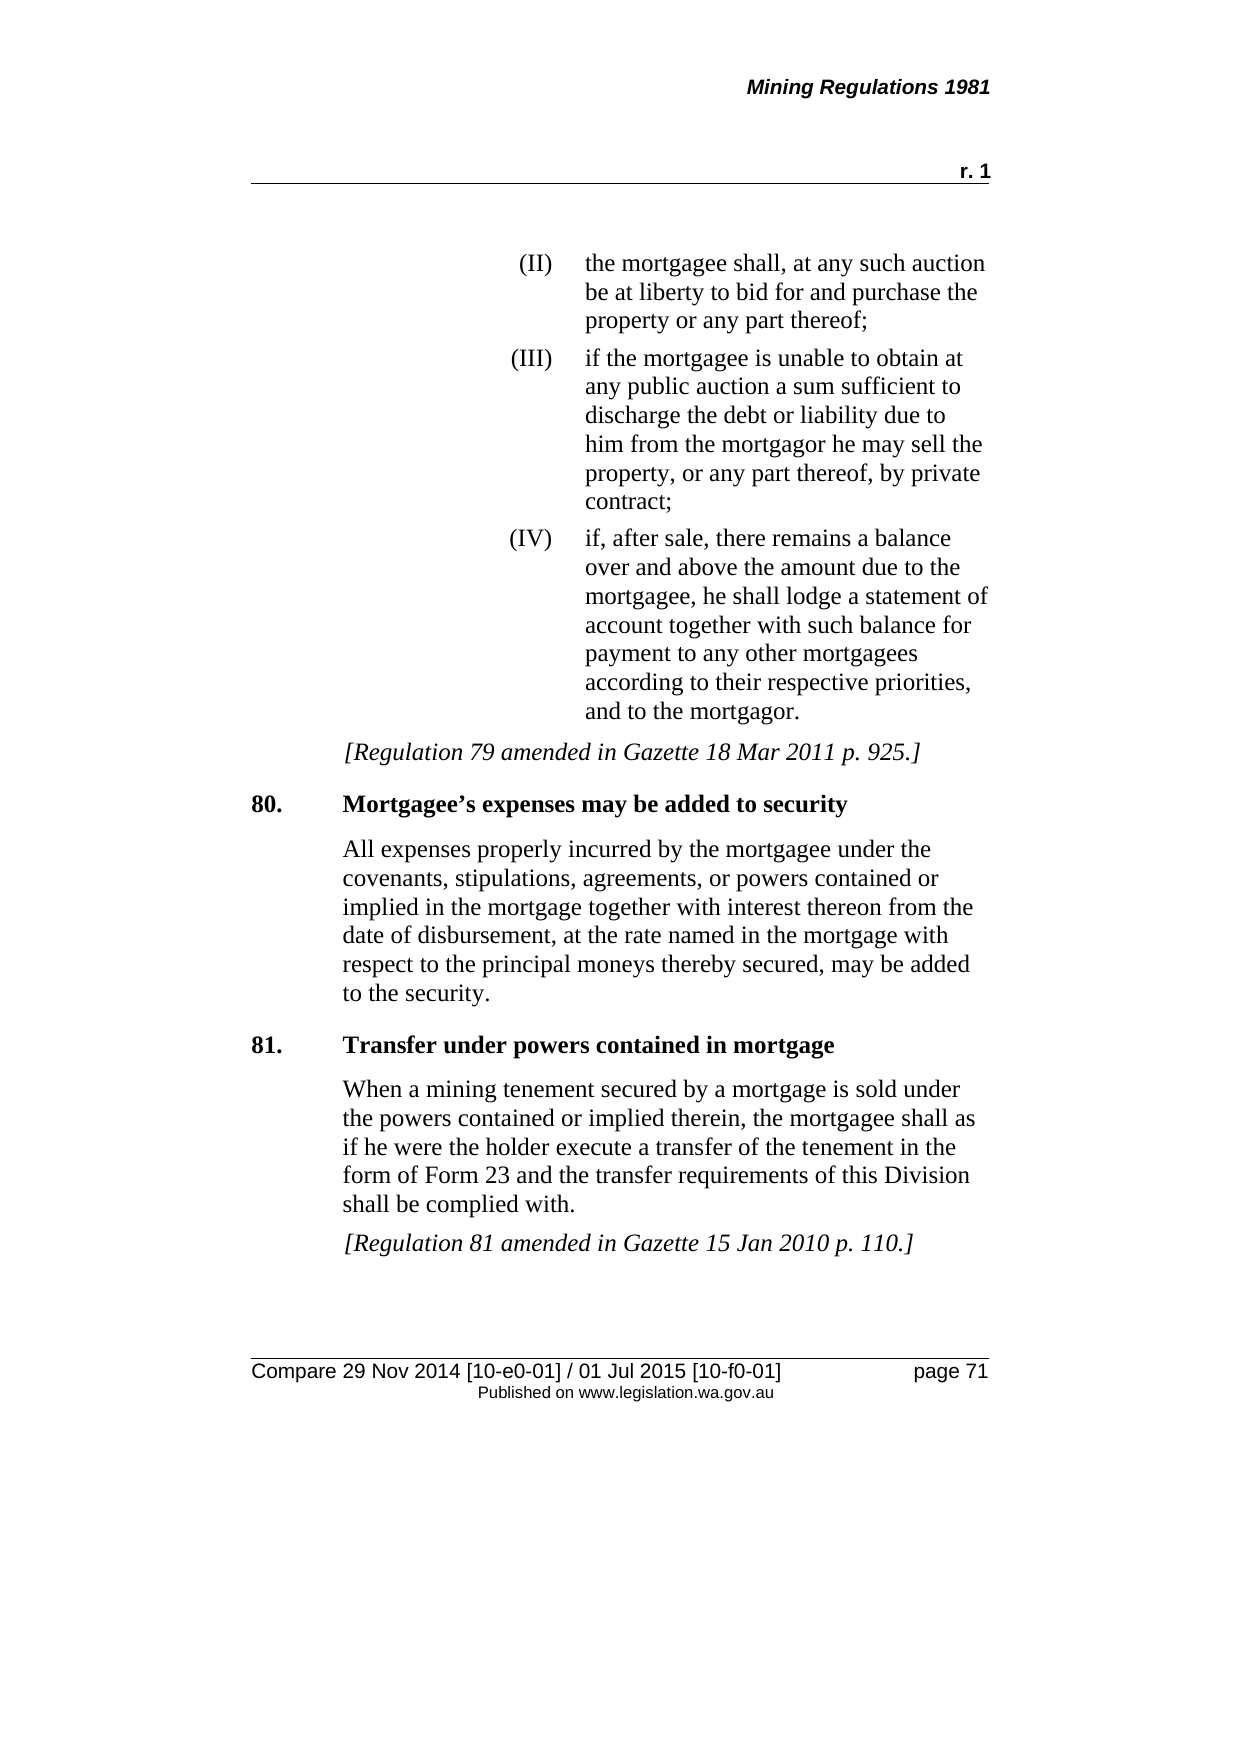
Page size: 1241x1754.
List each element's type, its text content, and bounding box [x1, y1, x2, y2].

subtitle 80. Mortgagee’s expenses may be added to security [251, 789, 989, 818]
text (II) the mortgagee shall, at any such auction be at liberty to bid for and purchase the property or any part thereof; [251, 248, 989, 334]
subtitle 81. Transfer under powers contained in mortgage [251, 1030, 989, 1058]
text [Regulation 79 amended in Gazette 18 Mar 2011 p. 925.] [251, 737, 989, 766]
text All expenses properly incurred by the mortgagee under the covenants, stipulations, agreements, or powers contained or implied in the mortgage together with interest thereon from the date of disbursement, at the rate named in the mortgage with respect to the principal moneys thereby secured, may be added to the security. [251, 834, 989, 1007]
text [Regulation 81 amended in Gazette 15 Jan 2010 p. 110.] [251, 1228, 989, 1257]
text When a mining tenement secured by a mortgage is sold under the powers contained or implied therein, the mortgagee shall as if he were the holder execute a transfer of the tenement in the form of Form 23 and the transfer requirements of this Division shall be complied with. [251, 1074, 989, 1218]
text (IV) if, after sale, there remains a balance over and above the amount due to the mortgagee, he shall lodge a statement of account together with such balance for payment to any other mortgagees according to their respective priorities, and to the mortgagor. [251, 523, 989, 725]
text (III) if the mortgagee is unable to obtain at any public auction a sum sufficient to discharge the debt or liability due to him from the mortgagor he may sell the property, or any part thereof, by private contract; [251, 343, 989, 515]
